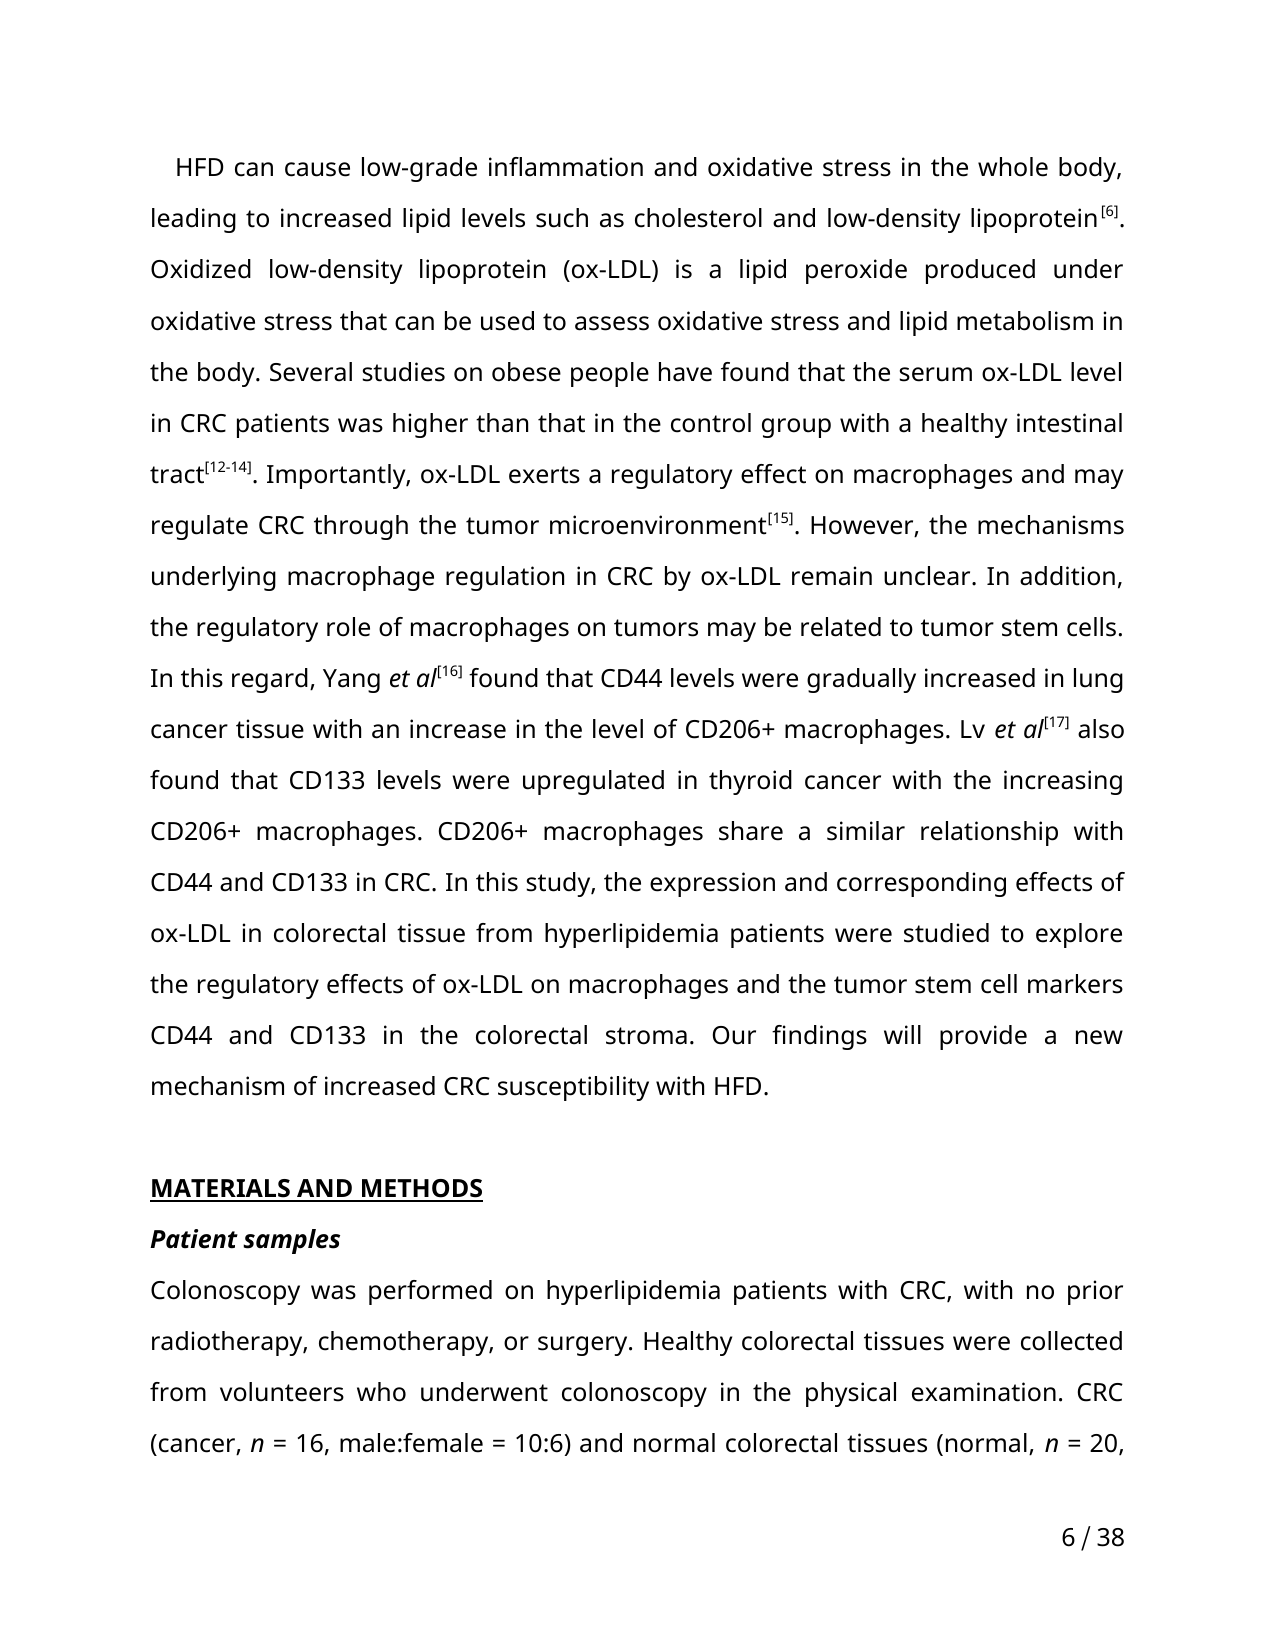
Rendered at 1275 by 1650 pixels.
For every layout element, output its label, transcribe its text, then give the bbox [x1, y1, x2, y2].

text Patient samples [150, 1222, 1125, 1256]
text HFD can cause low-grade inflammation and oxidative stress in the whole body, leading to increased lipid levels such as cholesterol and low-density lipoprotein[6]. Oxidized low-density lipoprotein (ox-LDL) is a lipid peroxide produced under oxidative stress that can be used to assess oxidative stress and lipid metabolism in the body. Several studies on obese people have found that the serum ox-LDL level in CRC patients was higher than that in the control group with a healthy intestinal tract[12-14]. Importantly, ox-LDL exerts a regulatory effect on macrophages and may regulate CRC through the tumor microenvironment[15]. However, the mechanisms underlying macrophage regulation in CRC by ox-LDL remain unclear. In addition, the regulatory role of macrophages on tumors may be related to tumor stem cells. In this regard, Yang et al[16] found that CD44 levels were gradually increased in lung cancer tissue with an increase in the level of CD206+ macrophages. Lv et al[17] also found that CD133 levels were upregulated in thyroid cancer with the increasing CD206+ macrophages. CD206+ macrophages share a similar relationship with CD44 and CD133 in CRC. In this study, the expression and corresponding effects of ox-LDL in colorectal tissue from hyperlipidemia patients were studied to explore the regulatory effects of ox-LDL on macrophages and the tumor stem cell markers CD44 and CD133 in the colorectal stroma. Our findings will provide a new mechanism of increased CRC susceptibility with HFD. [150, 150, 1125, 1103]
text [150, 1273, 1125, 1460]
text MATERIALS AND METHODS [150, 1171, 1125, 1205]
